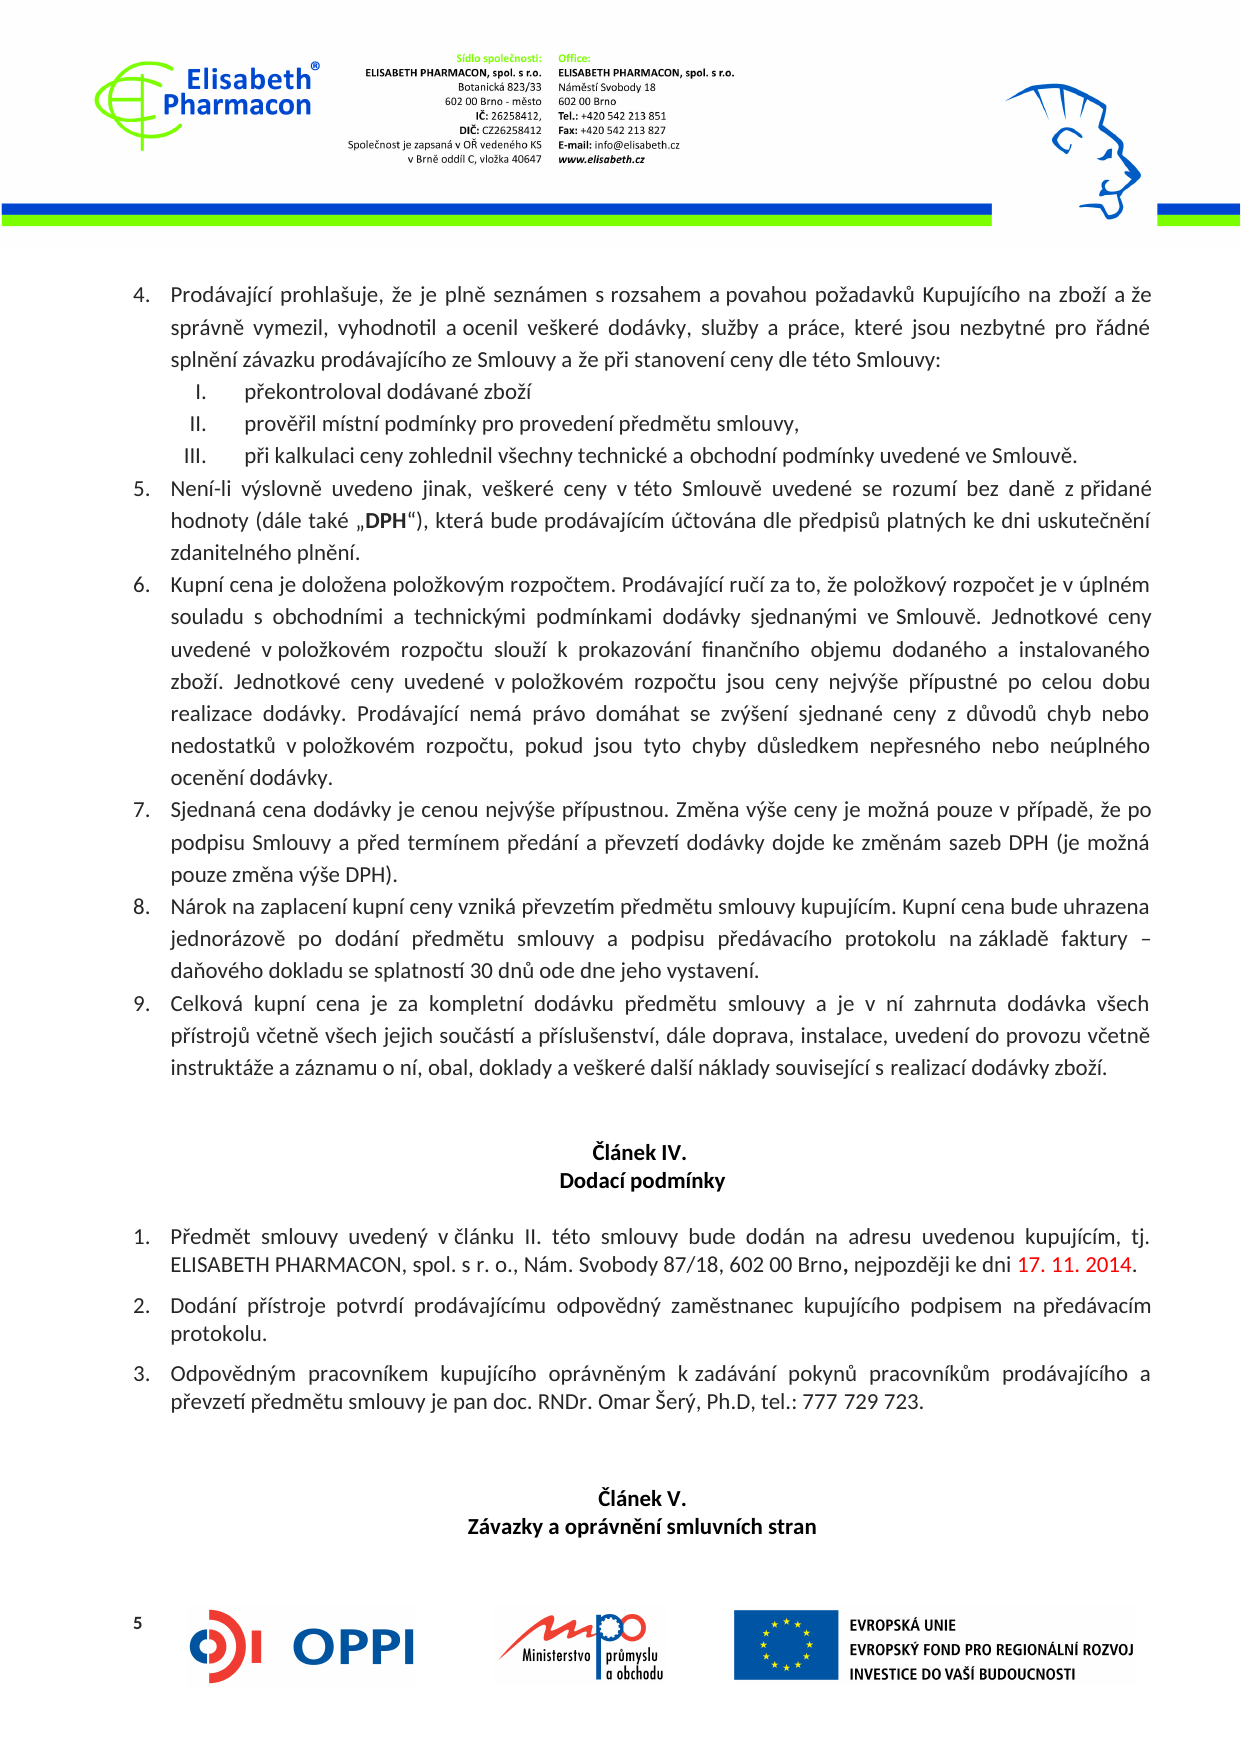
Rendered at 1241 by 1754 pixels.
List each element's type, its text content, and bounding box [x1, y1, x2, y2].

picture [185, 1605, 418, 1688]
list Není-li výslovně uvedeno jinak, veškeré ceny v této Smlouvě uvedené se rozumí bez daně z přidané hodnoty (dále také „DPH“), která bude prodávajícím účtována dle předpisů platných ke dni uskutečnění zdanitelného plnění. [133, 474, 1152, 566]
list Dodání přístroje potvrdí prodávajícímu odpovědný zaměstnanec kupujícího podpisem na předávacím protokolu. [133, 1291, 1152, 1347]
text Článek V. [133, 1484, 1152, 1512]
text Článek IV. [133, 1138, 1152, 1166]
list při kalkulaci ceny zohlednil všechny technické a obchodní podmínky uvedené ve Smlouvě. [207, 442, 1152, 469]
list překontroloval dodávané zboží [207, 377, 1152, 405]
list prověřil místní podmínky pro provedení předmětu smlouvy, [207, 409, 1152, 437]
picture [0, 0, 1241, 250]
list Prodávající prohlašuje, že je plně seznámen s rozsahem a povahou požadavků Kupujícího na zboží a že správně vymezil, vyhodnotil a ocenil veškeré dodávky, služby a práce, které jsou nezbytné pro řádné splnění závazku prodávajícího ze Smlouvy a že při stanovení ceny dle této Smlouvy: [133, 281, 1152, 373]
text Dodací podmínky [133, 1166, 1152, 1194]
list Odpovědným pracovníkem kupujícího oprávněným k zadávání pokynů pracovníkům prodávajícího a převzetí předmětu smlouvy je pan doc. RNDr. Omar Šerý, Ph.D, tel.: 777 729 723. [133, 1359, 1152, 1416]
list Kupní cena je doložena položkovým rozpočtem. Prodávající ručí za to, že položkový rozpočet je v úplném souladu s obchodními a technickými podmínkami dodávky sjednanými ve Smlouvě. Jednotkové ceny uvedené v položkovém rozpočtu slouží k prokazování finančního objemu dodaného a instalovaného zboží. Jednotkové ceny uvedené v položkovém rozpočtu jsou ceny nejvýše přípustné po celou dobu realizace dodávky. Prodávající nemá právo domáhat se zvýšení sjednané ceny z důvodů chyb nebo nedostatků v položkovém rozpočtu, pokud jsou tyto chyby důsledkem nepřesného nebo neúplného ocenění dodávky. [133, 570, 1152, 791]
picture [493, 1605, 668, 1685]
picture [729, 1605, 1138, 1685]
list Sjednaná cena dodávky je cenou nejvýše přípustnou. Změna výše ceny je možná pouze v případě, že po podpisu Smlouvy a před termínem předání a převzetí dodávky dojde ke změnám sazeb DPH (je možná pouze změna výše DPH). [133, 796, 1152, 888]
list Předmět smlouvy uvedený v článku II. této smlouvy bude dodán na adresu uvedenou kupujícím, tj. ELISABETH PHARMACON, spol. s r. o., Nám. Svobody 87/18, 602 00 Brno, nejpozději ke dni 17. 11. 2014. [133, 1222, 1152, 1278]
list Celková kupní cena je za kompletní dodávku předmětu smlouvy a je v ní zahrnuta dodávka všech přístrojů včetně všech jejich součástí a příslušenství, dále doprava, instalace, uvedení do provozu včetně instruktáže a záznamu o ní, obal, doklady a veškeré další náklady související s realizací dodávky zboží. [133, 989, 1152, 1081]
list Nárok na zaplacení kupní ceny vzniká převzetím předmětu smlouvy kupujícím. Kupní cena bude uhrazena jednorázově po dodání předmětu smlouvy a podpisu předávacího protokolu na základě faktury – daňového dokladu se splatností 30 dnů ode dne jeho vystavení. [133, 892, 1152, 984]
text Závazky a oprávnění smluvních stran [133, 1512, 1152, 1540]
